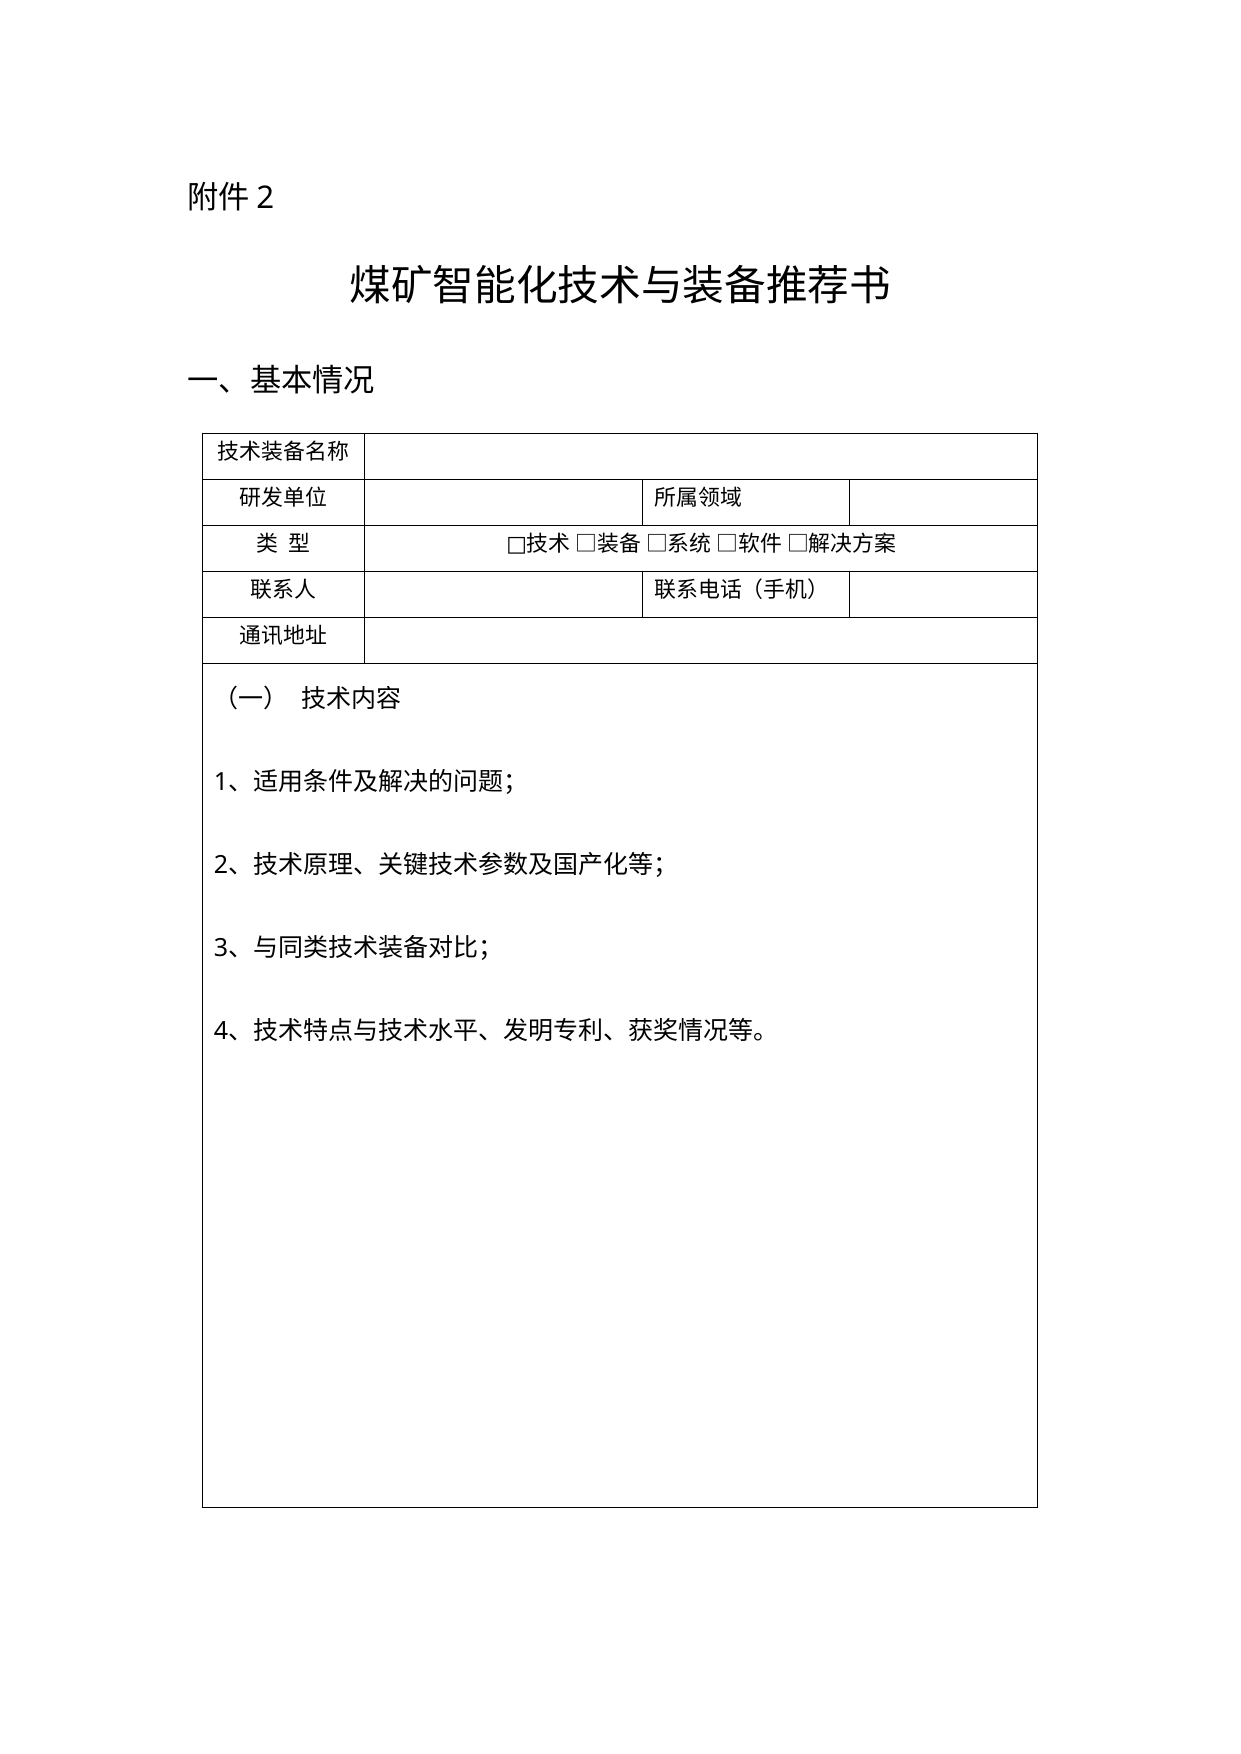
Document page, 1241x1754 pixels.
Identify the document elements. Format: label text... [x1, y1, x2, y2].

table_cell 所属领域 [643, 480, 849, 524]
table_cell [850, 480, 1037, 524]
table_cell 通讯地址 [203, 618, 364, 663]
text 附件2 [187, 162, 1053, 227]
table_cell 联系电话（手机） [643, 572, 849, 617]
table_cell 类 型 [203, 526, 364, 571]
table_cell 研发单位 [203, 480, 364, 524]
table_header [365, 434, 1037, 478]
table_cell [365, 480, 642, 524]
table_cell [365, 572, 642, 617]
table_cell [203, 664, 1037, 1507]
text 一、基本情况 [187, 345, 1053, 410]
table_cell 联系人 [203, 572, 364, 617]
table_header 技术装备名称 [203, 434, 364, 478]
table_cell [365, 618, 1037, 663]
text 煤矿智能化技术与装备推荐书 [187, 250, 1053, 315]
table_cell [850, 572, 1037, 617]
table_cell □技术 □装备 □系统 □软件 □解决方案 [365, 526, 1037, 571]
